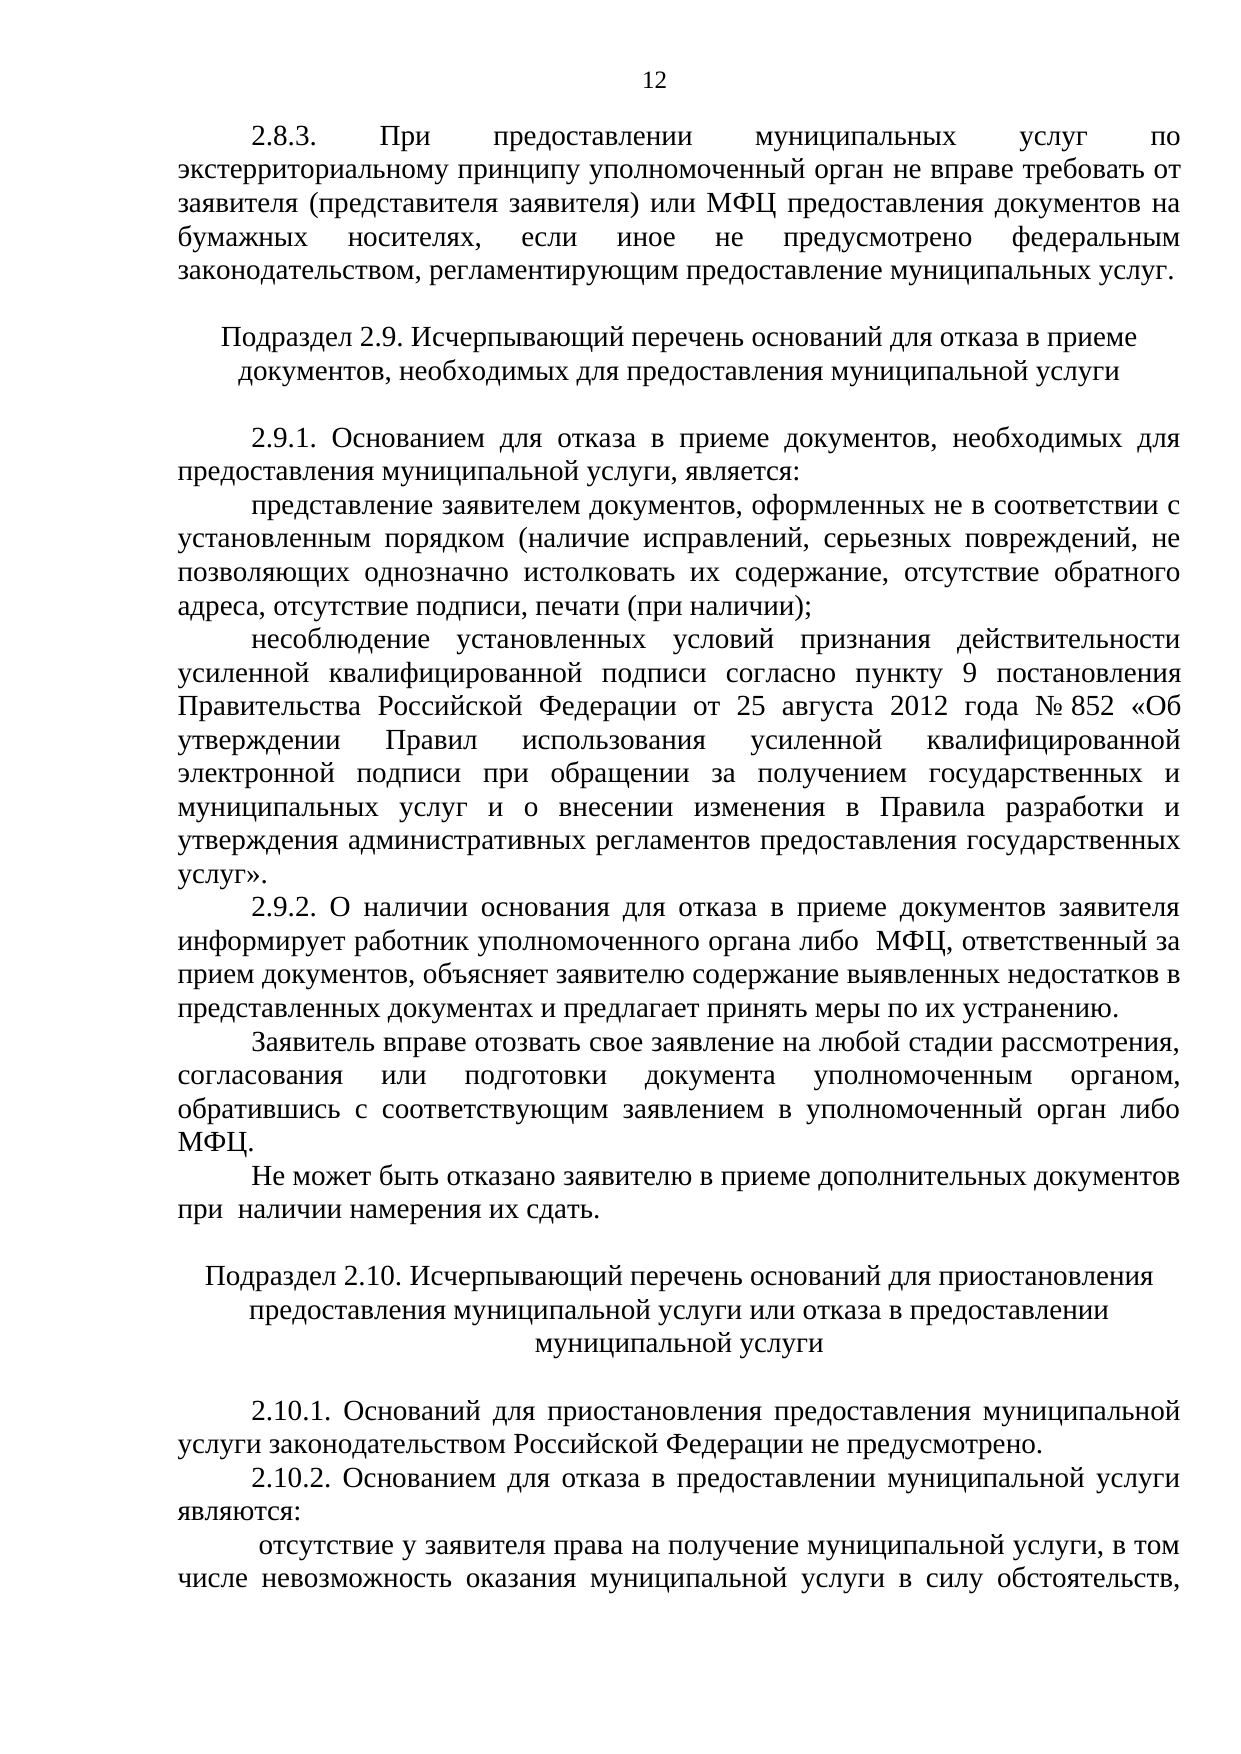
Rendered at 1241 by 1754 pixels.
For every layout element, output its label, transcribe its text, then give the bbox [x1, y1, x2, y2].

text 2.8.3. При предоставлении муниципальных услуг по экстерриториальному принципу уполномоченный орган не вправе требовать от заявителя (представителя заявителя) или МФЦ предоставления документов на бумажных носителях, если иное не предусмотрено федеральным законодательством, регламентирующим предоставление муниципальных услуг. [177, 118, 1181, 286]
text представление заявителем документов, оформленных не в соответствии с установленным порядком (наличие исправлений, серьезных повреждений, не позволяющих однозначно истолковать их содержание, отсутствие обратного адреса, отсутствие подписи, печати (при наличии); [177, 487, 1181, 621]
text 2.9.2. О наличии основания для отказа в приеме документов заявителя информирует работник уполномоченного органа либо МФЦ, ответственный за прием документов, объясняет заявителю содержание выявленных недостатков в представленных документах и предлагает принять меры по их устранению. [177, 889, 1181, 1024]
text несоблюдение установленных условий признания действительности усиленной квалифицированной подписи согласно пункту 9 постановления Правительства Российской Федерации от 25 августа 2012 года № 852 «Об утверждении Правил использования усиленной квалифицированной электронной подписи при обращении за получением государственных и муниципальных услуг и о внесении изменения в Правила разработки и утверждения административных регламентов предоставления государственных услуг». [177, 621, 1181, 889]
text Не может быть отказано заявителю в приеме дополнительных документов при наличии намерения их сдать. [177, 1158, 1181, 1225]
text 2.9.1. Основанием для отказа в приеме документов, необходимых для предоставления муниципальной услуги, является: [177, 420, 1181, 487]
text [177, 1527, 1181, 1594]
text 2.10.1. Оснований для приостановления предоставления муниципальной услуги законодательством Российской Федерации не предусмотрено. [177, 1393, 1181, 1460]
text Подраздел 2.10. Исчерпывающий перечень оснований для приостановления предоставления муниципальной услуги или отказа в предоставлении муниципальной услуги [177, 1258, 1181, 1359]
text 2.10.2. Основанием для отказа в предоставлении муниципальной услуги являются: [177, 1460, 1181, 1527]
text Заявитель вправе отозвать свое заявление на любой стадии рассмотрения, согласования или подготовки документа уполномоченным органом, обратившись с соответствующим заявлением в уполномоченный орган либо МФЦ. [177, 1024, 1181, 1158]
text Подраздел 2.9. Исчерпывающий перечень оснований для отказа в приеме документов, необходимых для предоставления муниципальной услуги [177, 319, 1181, 386]
